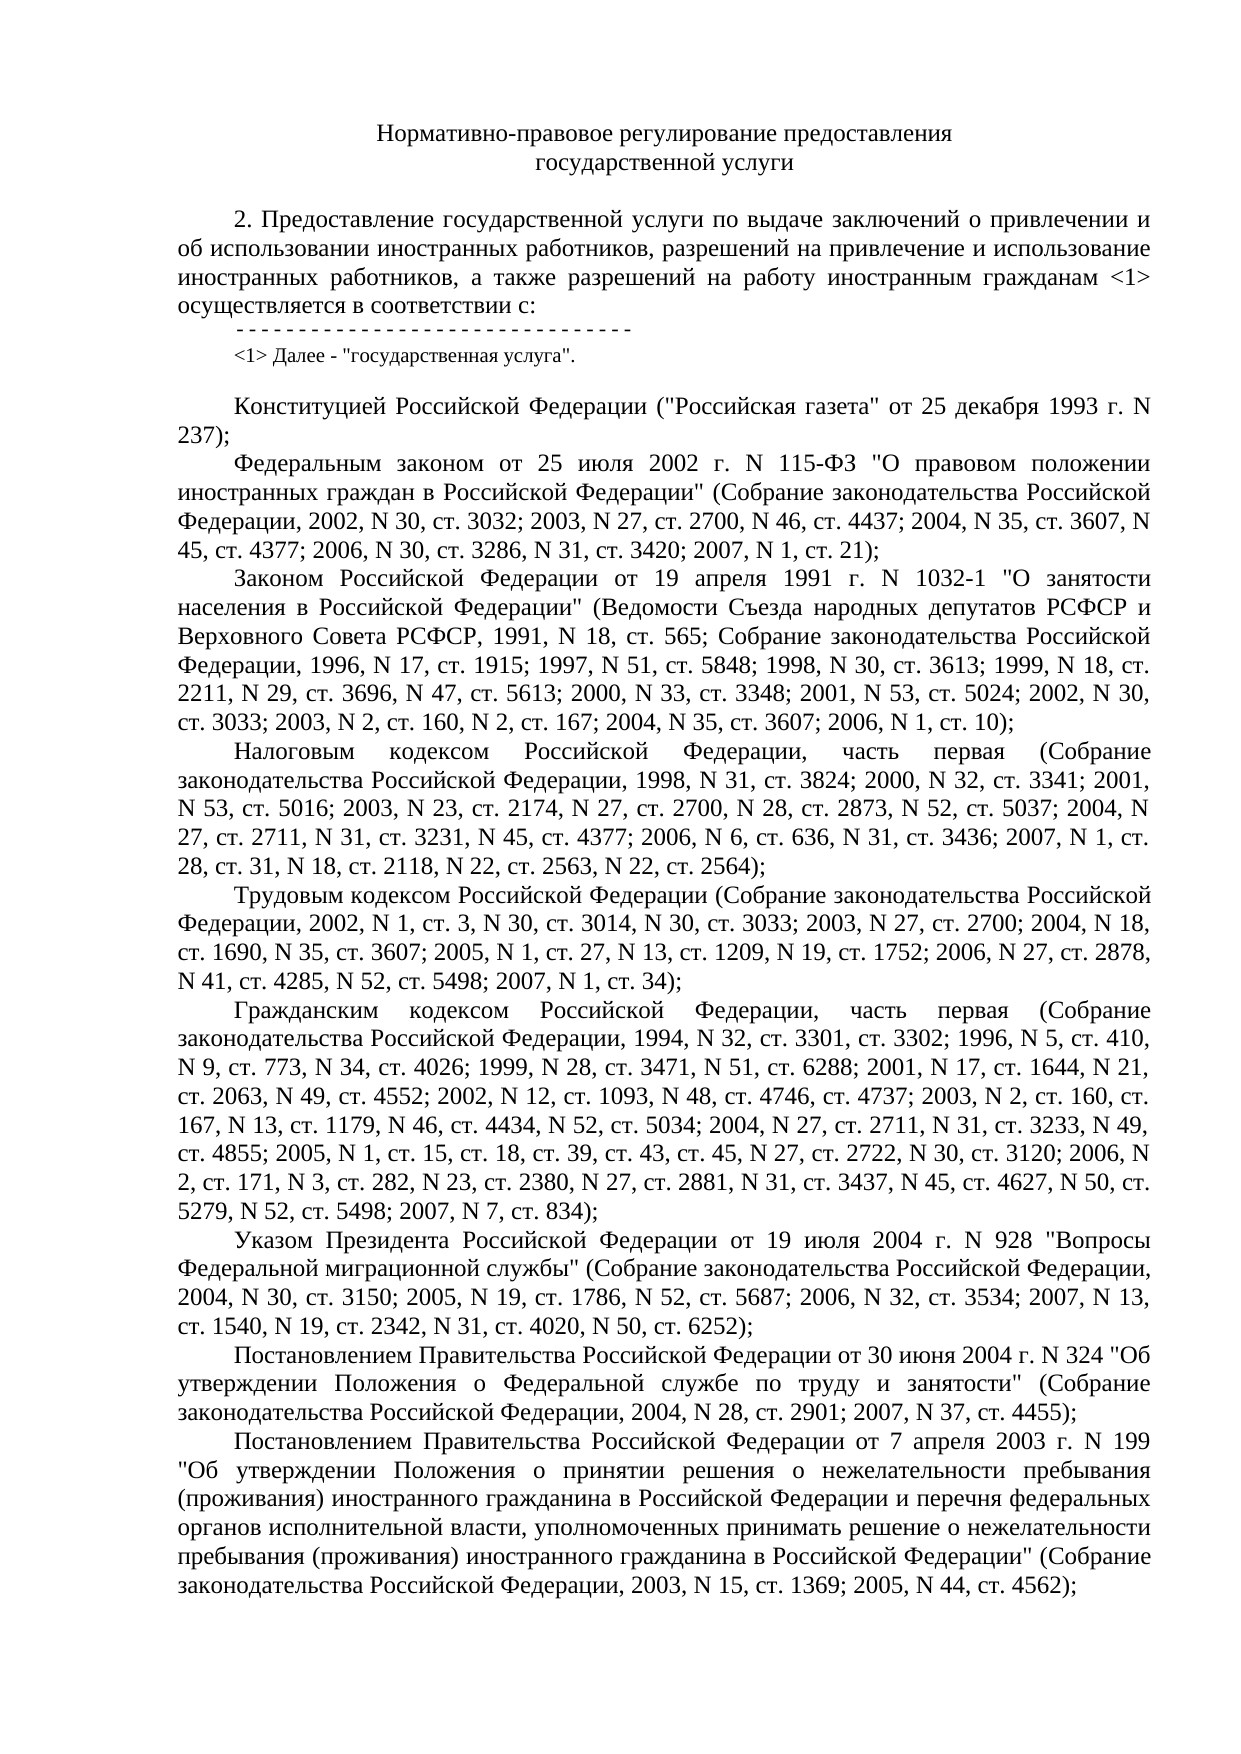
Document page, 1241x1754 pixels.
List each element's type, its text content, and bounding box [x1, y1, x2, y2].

text государственной услуги [177, 147, 1152, 176]
text -------------------------------- [177, 319, 1152, 343]
text Указом Президента Российской Федерации от 19 июля . N 928 "Вопросы Федеральной миграционной службы" (Собрание законодательства Российской Федерации, 2004, N 30, ст. 3150; 2005, N 19, ст. 1786, N 52, ст. 5687; 2006, N 32, ст. 3534; 2007, N 13, ст. 1540, N 19, ст. 2342, N 31, ст. 4020, N 50, ст. 6252); [177, 1225, 1152, 1340]
text Нормативно-правовое регулирование предоставления [177, 118, 1152, 147]
text Законом Российской Федерации от 19 апреля . N 1032-1 "О занятости населения в Российской Федерации" (Ведомости Съезда народных депутатов РСФСР и Верховного Совета РСФСР, 1991, N 18, ст. 565; Собрание законодательства Российской Федерации, 1996, N 17, ст. 1915; 1997, N 51, ст. 5848; 1998, N 30, ст. 3613; 1999, N 18, ст. 2211, N 29, ст. 3696, N 47, ст. 5613; 2000, N 33, ст. 3348; 2001, N 53, ст. 5024; 2002, N 30, ст. 3033; 2003, N 2, ст. 160, N 2, ст. 167; 2004, N 35, ст. 3607; 2006, N 1, ст. 10); [177, 563, 1152, 736]
text Постановлением Правительства Российской Федерации от 30 июня . N 324 "Об утверждении Положения о Федеральной службе по труду и занятости" (Собрание законодательства Российской Федерации, 2004, N 28, ст. 2901; 2007, N 37, ст. 4455); [177, 1340, 1152, 1426]
text <1> Далее - "государственная услуга". [177, 343, 1152, 367]
text Конституцией Российской Федерации ("Российская газета" от 25 декабря . N 237); [177, 391, 1152, 448]
text Трудовым кодексом Российской Федерации (Собрание законодательства Российской Федерации, 2002, N 1, ст. 3, N 30, ст. 3014, N 30, ст. 3033; 2003, N 27, ст. 2700; 2004, N 18, ст. 1690, N 35, ст. 3607; 2005, N 1, ст. 27, N 13, ст. 1209, N 19, ст. 1752; 2006, N 27, ст. 2878, N 41, ст. 4285, N 52, ст. 5498; 2007, N 1, ст. 34); [177, 880, 1152, 995]
text 2. Предоставление государственной услуги по выдаче заключений о привлечении и об использовании иностранных работников, разрешений на привлечение и использование иностранных работников, а также разрешений на работу иностранным гражданам <1> осуществляется в соответствии с: [177, 204, 1152, 319]
text Налоговым кодексом Российской Федерации, часть первая (Собрание законодательства Российской Федерации, 1998, N 31, ст. 3824; 2000, N 32, ст. 3341; 2001, N 53, ст. 5016; 2003, N 23, ст. 2174, N 27, ст. 2700, N 28, ст. 2873, N 52, ст. 5037; 2004, N 27, ст. 2711, N 31, ст. 3231, N 45, ст. 4377; 2006, N 6, ст. 636, N 31, ст. 3436; 2007, N 1, ст. 28, ст. 31, N 18, ст. 2118, N 22, ст. 2563, N 22, ст. 2564); [177, 736, 1152, 880]
text Гражданским кодексом Российской Федерации, часть первая (Собрание законодательства Российской Федерации, 1994, N 32, ст. 3301, ст. 3302; 1996, N 5, ст. 410, N 9, ст. 773, N 34, ст. 4026; 1999, N 28, ст. 3471, N 51, ст. 6288; 2001, N 17, ст. 1644, N 21, ст. 2063, N 49, ст. 4552; 2002, N 12, ст. 1093, N 48, ст. 4746, ст. 4737; 2003, N 2, ст. 160, ст. 167, N 13, ст. 1179, N 46, ст. 4434, N 52, ст. 5034; 2004, N 27, ст. 2711, N 31, ст. 3233, N 49, ст. 4855; 2005, N 1, ст. 15, ст. 18, ст. 39, ст. 43, ст. 45, N 27, ст. 2722, N 30, ст. 3120; 2006, N 2, ст. 171, N 3, ст. 282, N 23, ст. 2380, N 27, ст. 2881, N 31, ст. 3437, N 45, ст. 4627, N 50, ст. 5279, N 52, ст. 5498; 2007, N 7, ст. 834); [177, 995, 1152, 1225]
text Федеральным законом от 25 июля . N 115-ФЗ "О правовом положении иностранных граждан в Российской Федерации" (Собрание законодательства Российской Федерации, 2002, N 30, ст. 3032; 2003, N 27, ст. 2700, N 46, ст. 4437; 2004, N 35, ст. 3607, N 45, ст. 4377; 2006, N 30, ст. 3286, N 31, ст. 3420; 2007, N 1, ст. 21); [177, 448, 1152, 563]
text Постановлением Правительства Российской Федерации от 7 апреля . N 199 "Об утверждении Положения о принятии решения о нежелательности пребывания (проживания) иностранного гражданина в Российской Федерации и перечня федеральных органов исполнительной власти, уполномоченных принимать решение о нежелательности пребывания (проживания) иностранного гражданина в Российской Федерации" (Собрание законодательства Российской Федерации, 2003, N 15, ст. 1369; 2005, N 44, ст. 4562); [177, 1426, 1152, 1598]
